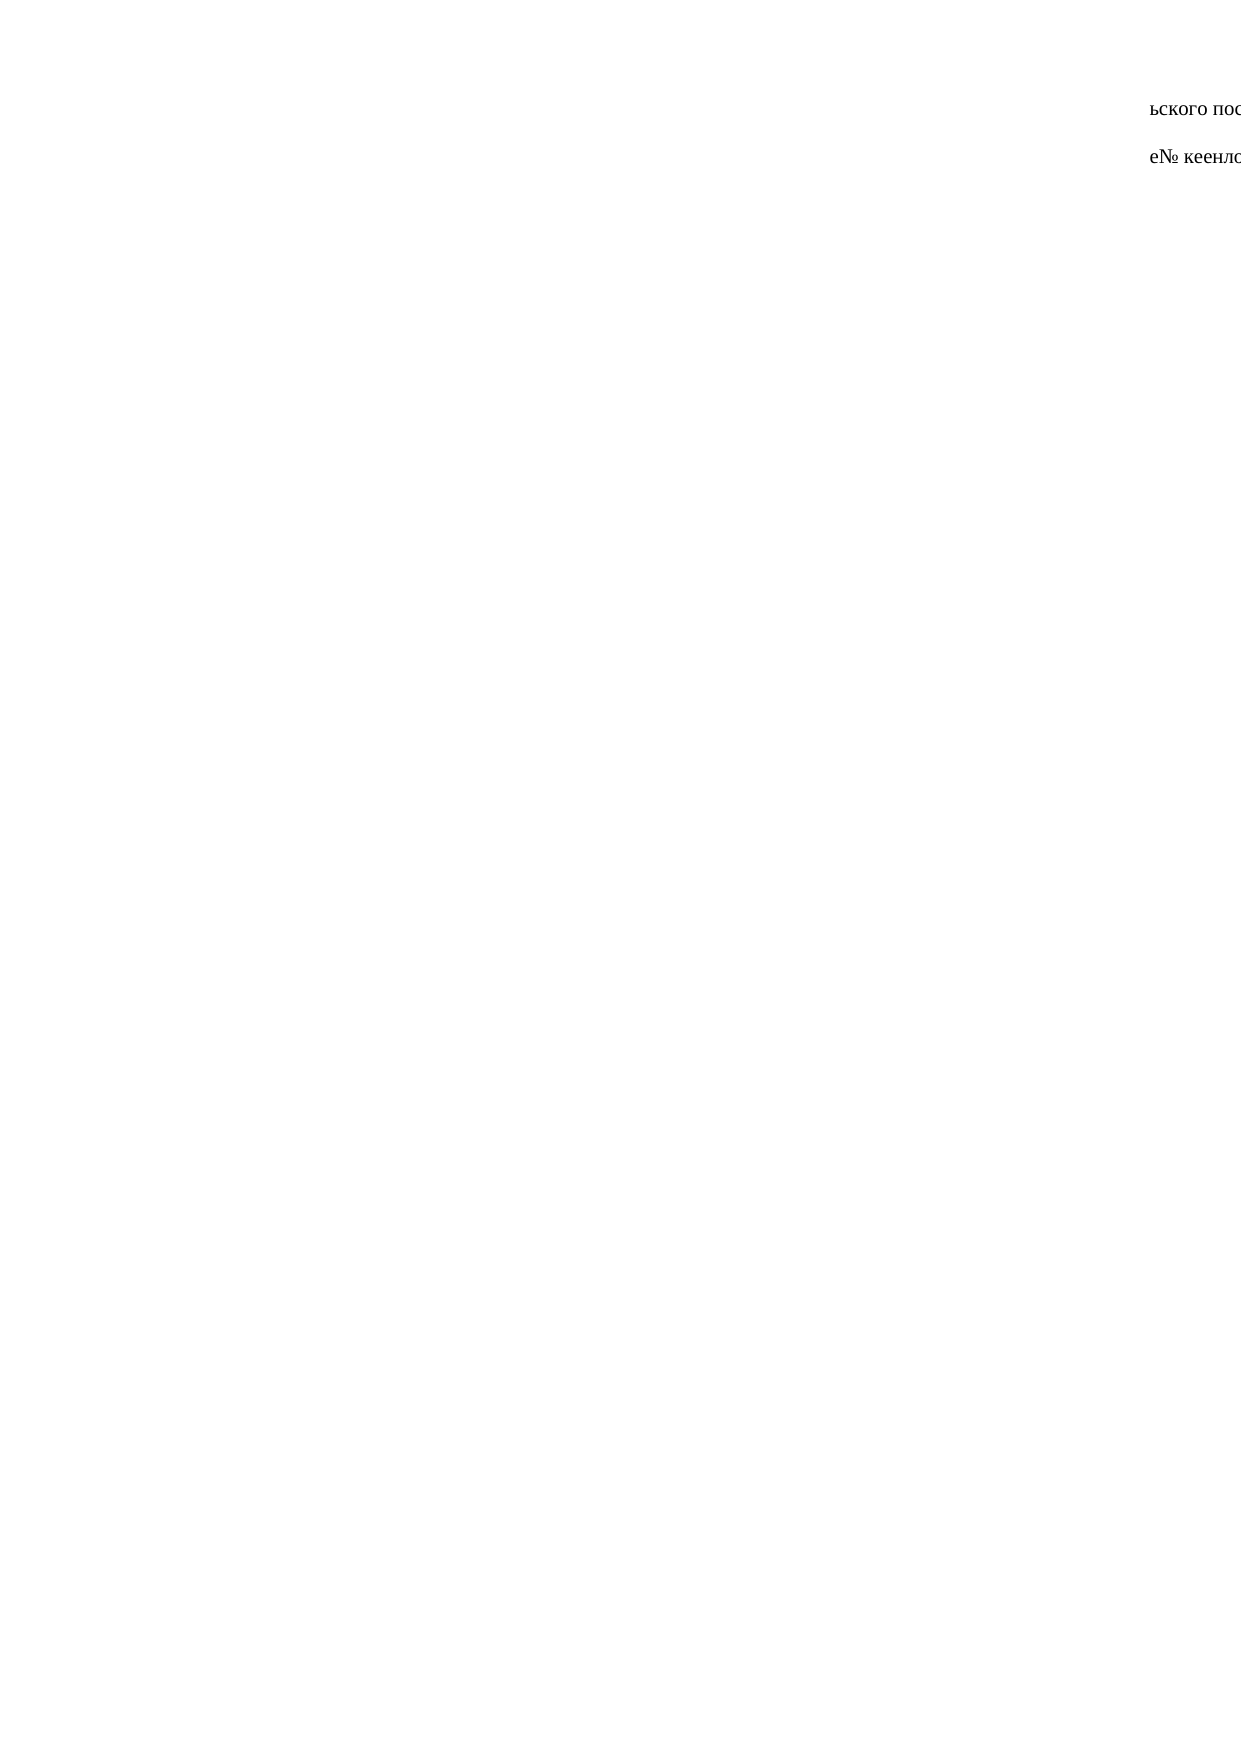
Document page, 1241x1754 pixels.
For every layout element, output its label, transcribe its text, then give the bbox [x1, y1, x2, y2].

text е№ кеенлоечнл00 [1149, 144, 1240, 168]
text ьского поселения [1149, 95, 1240, 119]
